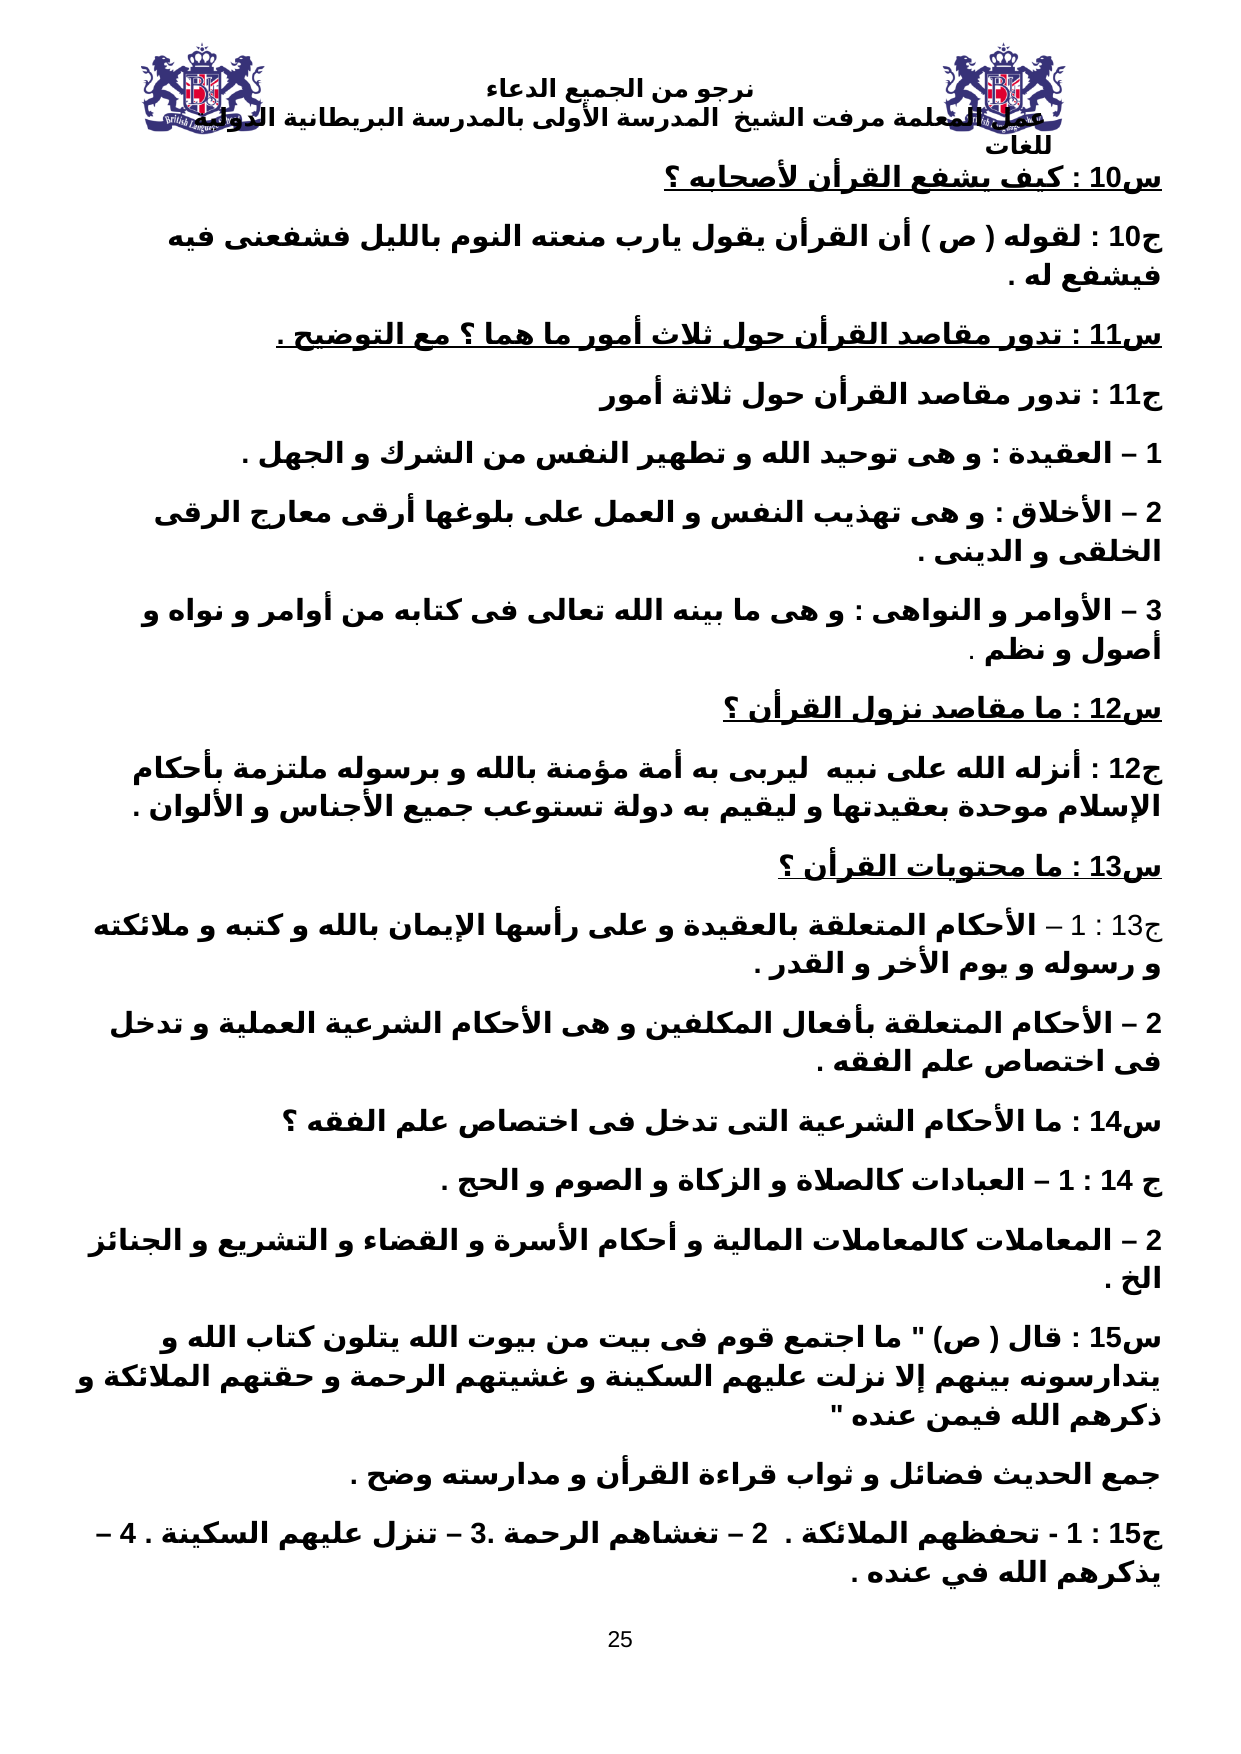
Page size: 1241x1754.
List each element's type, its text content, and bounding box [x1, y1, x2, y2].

text ج12 : أنزله الله على نبيه ليربى به أمة مؤمنة بالله و برسوله ملتزمة بأحكام الإسلام موحدة بعقيدتها و ليقيم به دولة تستوعب جميع الأجناس و الألوان . [69, 751, 1162, 823]
picture [141, 42, 266, 135]
text 2 – المعاملات كالمعاملات المالية و أحكام الأسرة و القضاء و التشريع و الجنائز الخ . [69, 1222, 1162, 1294]
text ج11 : تدور مقاصد القرأن حول ثلاثة أمور [69, 377, 1162, 410]
text س13 : ما محتويات القرأن ؟ [69, 848, 1162, 882]
text ج10 : لقوله ( ص ) أن القرأن يقول يارب منعته النوم بالليل فشفعنى فيه فيشفع له . [69, 219, 1162, 291]
text جمع الحديث فضائل و ثواب قراءة القرأن و مدارسته وضح . [69, 1457, 1162, 1490]
text س14 : ما الأحكام الشرعية التى تدخل فى اختصاص علم الفقه ؟ [69, 1104, 1162, 1137]
text ج13 : 1 – الأحكام المتعلقة بالعقيدة و على رأسها الإيمان بالله و كتبه و ملائكته و رسوله و يوم الأخر و القدر . [69, 908, 1162, 980]
text 2 – الأحكام المتعلقة بأفعال المكلفين و هى الأحكام الشرعية العملية و تدخل فى اختصاص علم الفقه . [69, 1006, 1162, 1078]
text 2 – الأخلاق : و هى تهذيب النفس و العمل على بلوغها أرقى معارج الرقى الخلقى و الدينى . [69, 495, 1162, 567]
text س10 : كيف يشفع القرأن لأصحابه ؟ [69, 160, 1162, 193]
text ج 14 : 1 – العبادات كالصلاة و الزكاة و الصوم و الحج . [69, 1163, 1162, 1197]
picture [942, 42, 1067, 135]
text 1 – العقيدة : و هى توحيد الله و تطهير النفس من الشرك و الجهل . [69, 436, 1162, 469]
text س15 : قال ( ص) " ما اجتمع قوم فى بيت من بيوت الله يتلون كتاب الله و يتدارسونه بينهم إلا نزلت عليهم السكينة و غشيتهم الرحمة و حقتهم الملائكة و ذكرهم الله فيمن عنده " [69, 1320, 1162, 1431]
text ج15 : 1 - تحفظهم الملائكة . 2 – تغشاهم الرحمة .3 – تنزل عليهم السكينة . 4 – يذكرهم الله في عنده . [69, 1516, 1162, 1588]
text 3 – الأوامر و النواهى : و هى ما بينه الله تعالى فى كتابه من أوامر و نواه و أصول و نظم . [69, 593, 1162, 665]
text س12 : ما مقاصد نزول القرأن ؟ [69, 691, 1162, 725]
text س11 : تدور مقاصد القرأن حول ثلاث أمور ما هما ؟ مع التوضيح . [69, 317, 1162, 351]
